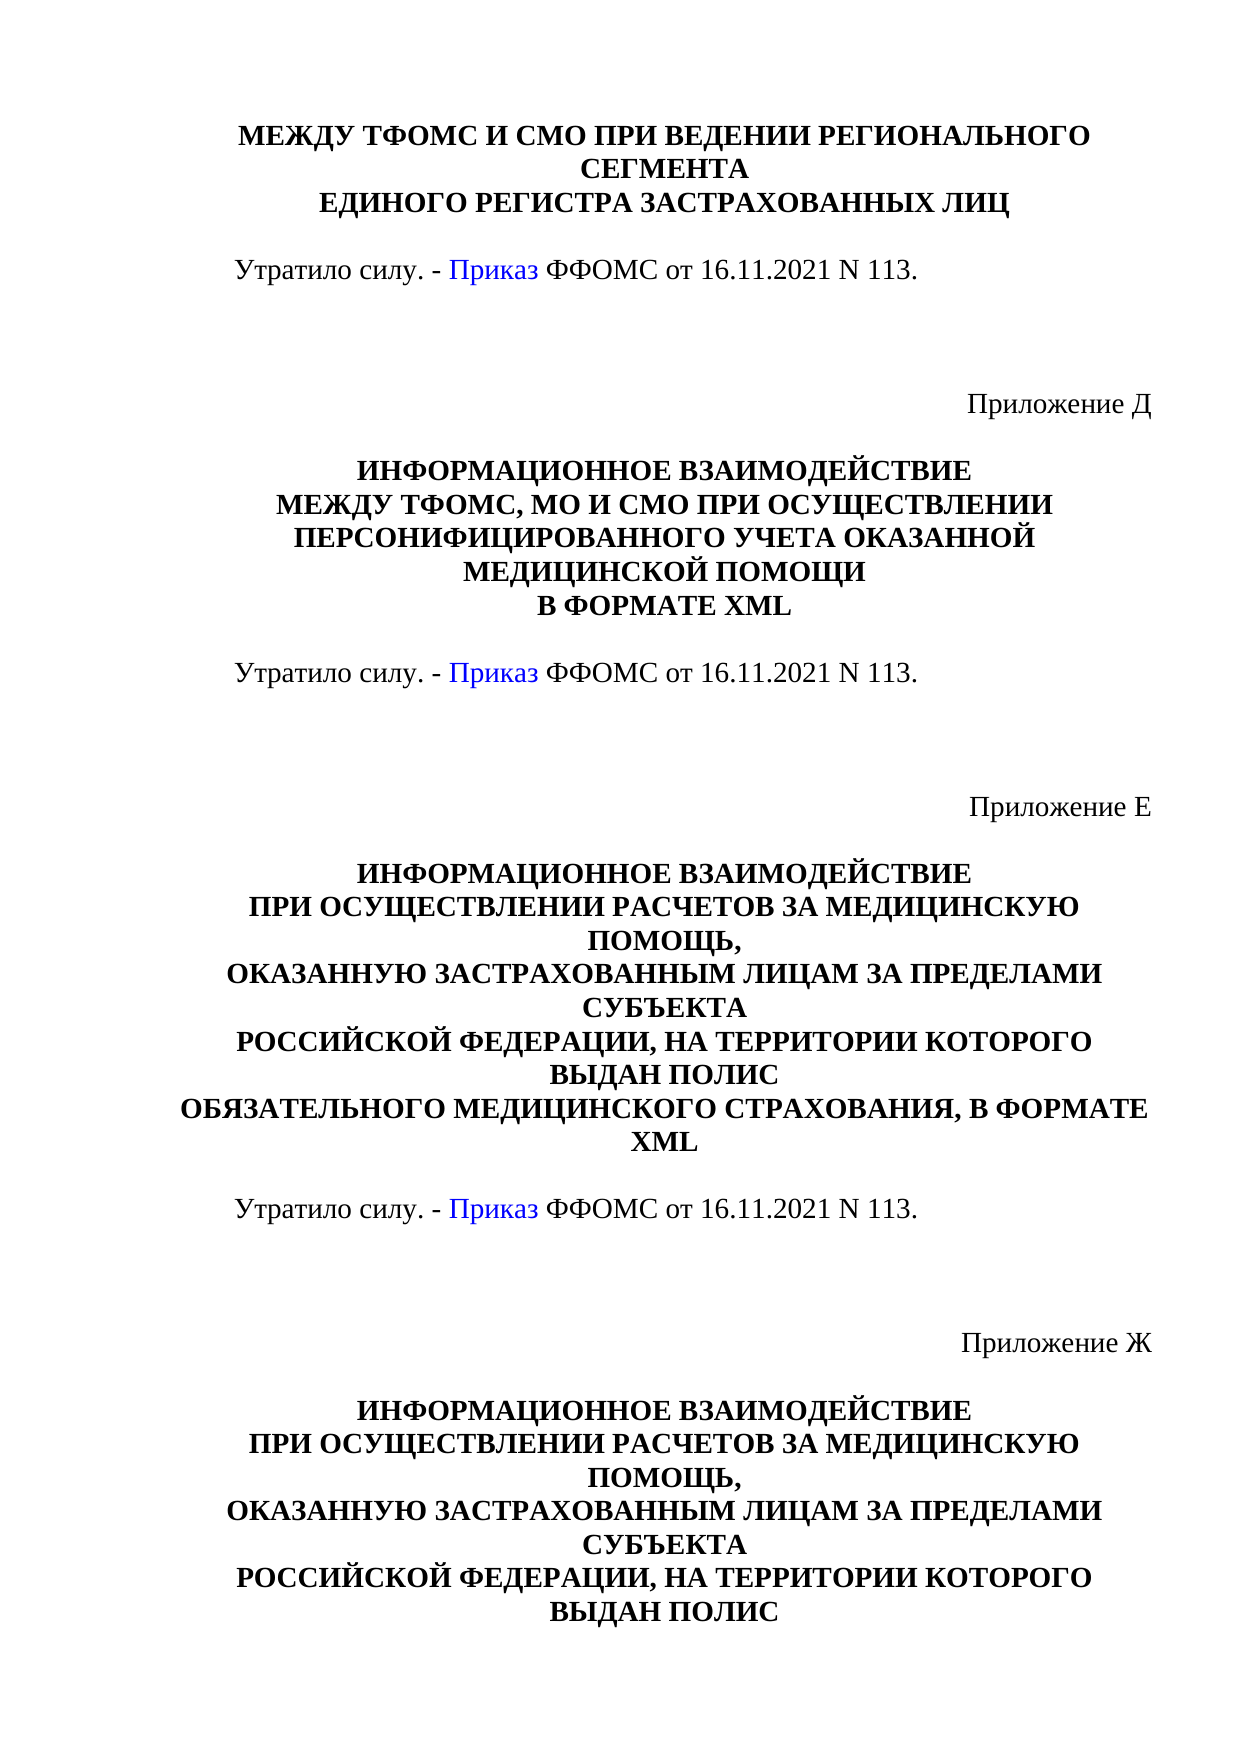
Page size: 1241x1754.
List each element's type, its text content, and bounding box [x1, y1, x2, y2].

title ИНФОРМАЦИОННОЕ ВЗАИМОДЕЙСТВИЕ [177, 1393, 1152, 1426]
title ПРИ ОСУЩЕСТВЛЕНИИ РАСЧЕТОВ ЗА МЕДИЦИНСКУЮ ПОМОЩЬ, [177, 1426, 1152, 1493]
title ЕДИНОГО РЕГИСТРА ЗАСТРАХОВАННЫХ ЛИЦ [177, 185, 1152, 219]
text Приложение Е [177, 789, 1152, 822]
title ПЕРСОНИФИЦИРОВАННОГО УЧЕТА ОКАЗАННОЙ МЕДИЦИНСКОЙ ПОМОЩИ [177, 521, 1152, 588]
text Приложение Ж [177, 1326, 1152, 1359]
title МЕЖДУ ТФОМС И СМО ПРИ ВЕДЕНИИ РЕГИОНАЛЬНОГО СЕГМЕНТА [177, 118, 1152, 185]
text Утратило силу. - Приказ ФФОМС от 16.11.2021 N 113. [177, 1191, 1152, 1225]
title МЕЖДУ ТФОМС, МО И СМО ПРИ ОСУЩЕСТВЛЕНИИ [177, 487, 1152, 521]
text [177, 252, 1152, 286]
text Утратило силу. - Приказ ФФОМС от 16.11.2021 N 113. [177, 655, 1152, 688]
title В ФОРМАТЕ XML [177, 588, 1152, 621]
title РОССИЙСКОЙ ФЕДЕРАЦИИ, НА ТЕРРИТОРИИ КОТОРОГО ВЫДАН ПОЛИС [177, 1024, 1152, 1091]
title ОКАЗАННУЮ ЗАСТРАХОВАННЫМ ЛИЦАМ ЗА ПРЕДЕЛАМИ СУБЪЕКТА [177, 1493, 1152, 1560]
title ПРИ ОСУЩЕСТВЛЕНИИ РАСЧЕТОВ ЗА МЕДИЦИНСКУЮ ПОМОЩЬ, [177, 889, 1152, 957]
title ОБЯЗАТЕЛЬНОГО МЕДИЦИНСКОГО СТРАХОВАНИЯ, В ФОРМАТЕ XML [177, 1091, 1152, 1158]
title ИНФОРМАЦИОННОЕ ВЗАИМОДЕЙСТВИЕ [177, 453, 1152, 487]
text Приложение Д [177, 386, 1152, 420]
title РОССИЙСКОЙ ФЕДЕРАЦИИ, НА ТЕРРИТОРИИ КОТОРОГО ВЫДАН ПОЛИС [177, 1560, 1152, 1627]
title ОКАЗАННУЮ ЗАСТРАХОВАННЫМ ЛИЦАМ ЗА ПРЕДЕЛАМИ СУБЪЕКТА [177, 957, 1152, 1024]
title ИНФОРМАЦИОННОЕ ВЗАИМОДЕЙСТВИЕ [177, 856, 1152, 889]
